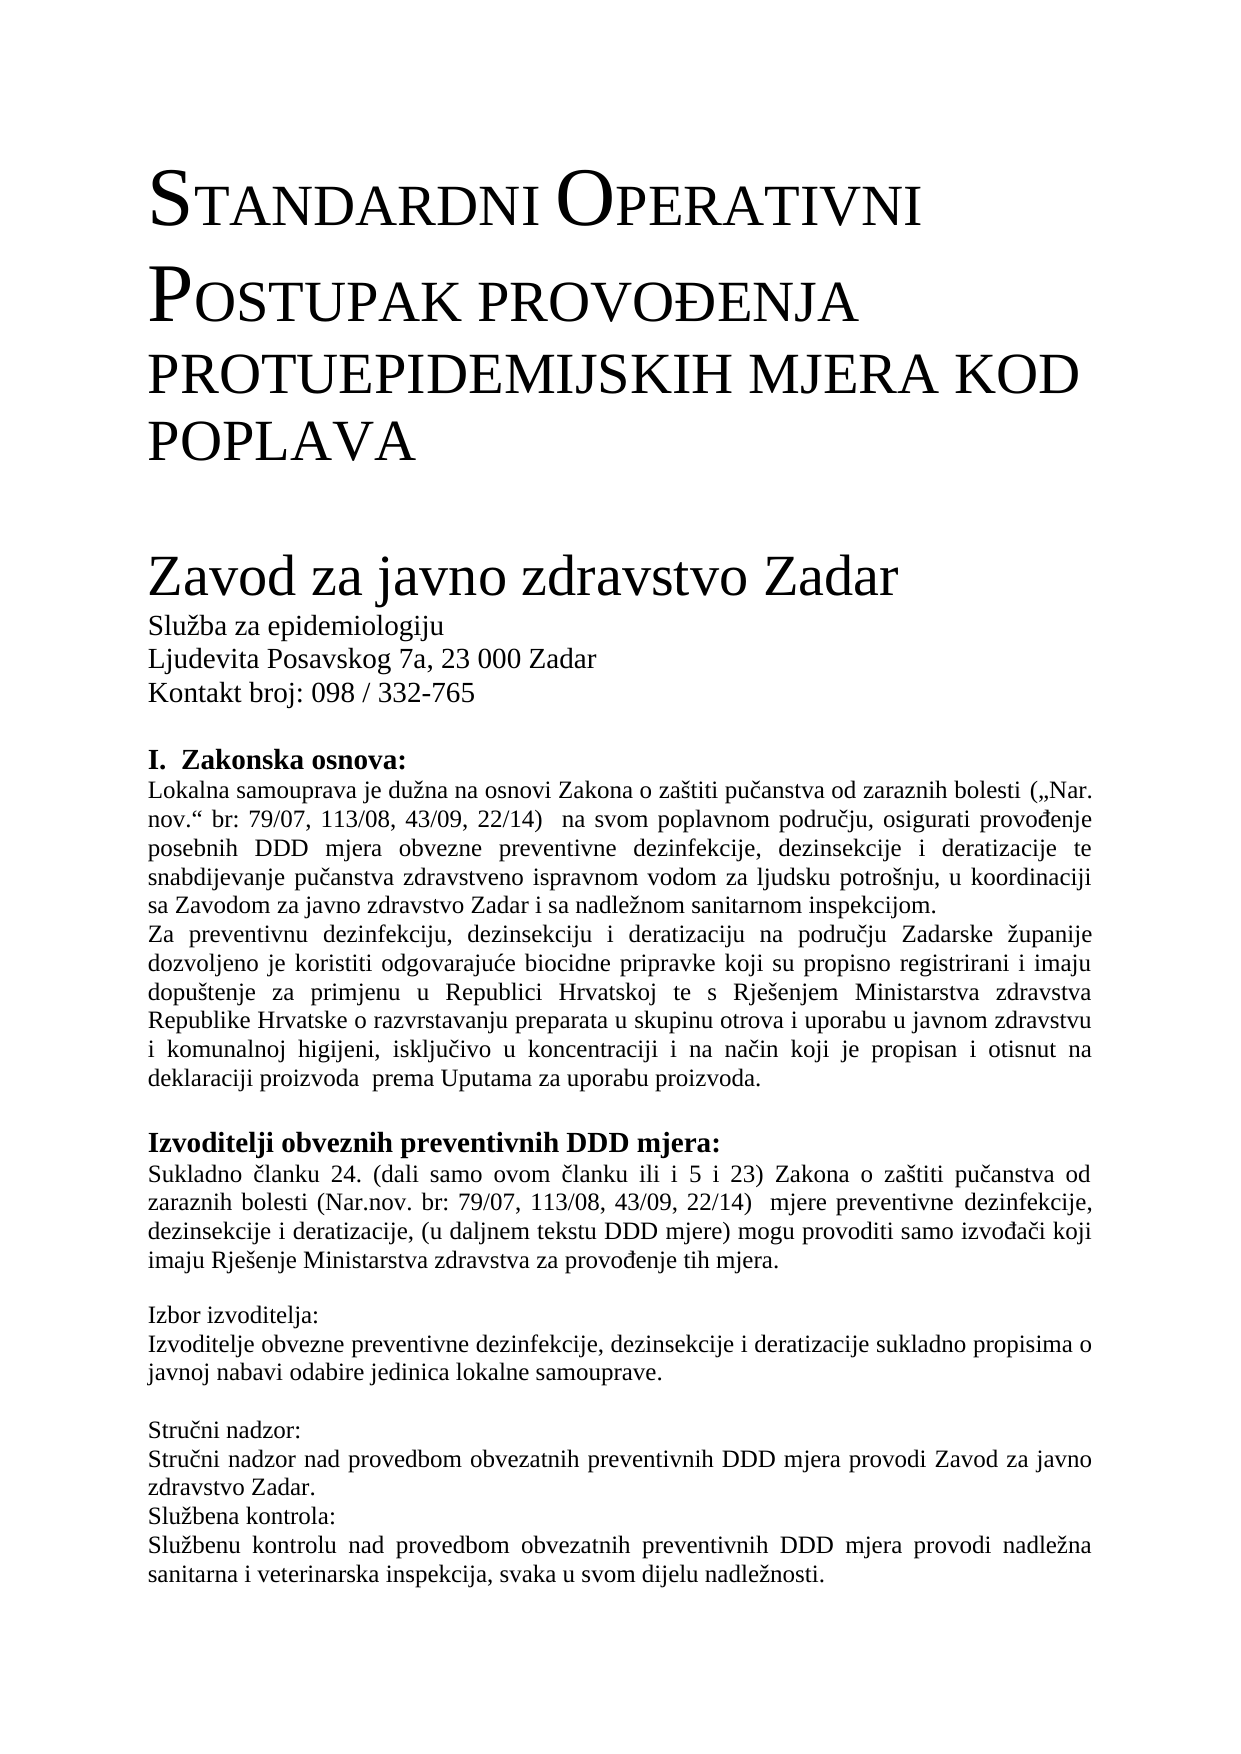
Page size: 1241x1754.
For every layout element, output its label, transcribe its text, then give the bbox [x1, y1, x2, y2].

text PROTUEPIDEMIJSKIH MJERA KOD [148, 339, 1093, 406]
text Zavod za javno zdravstvo Zadar [148, 541, 1093, 608]
text Stručni nadzor nad provedbom obvezatnih preventivnih DDD mjera provodi Zavod za javno zdravstvo Zadar. [148, 1444, 1093, 1501]
text Izvoditelji obveznih preventivnih DDD mjera: [148, 1125, 1093, 1159]
text Sukladno članku 24. (dali samo ovom članku ili i 5 i 23) Zakona o zaštiti pučanstva od zaraznih bolesti (Nar.nov. br: 79/07, 113/08, 43/09, 22/14) mjere preventivne dezinfekcije, dezinsekcije i deratizacije, (u daljnem tekstu DDD mjere) mogu provoditi samo izvođači koji imaju Rješenje Ministarstva zdravstva za provođenje tih mjera. [148, 1159, 1093, 1274]
text I. Zakonska osnova: [148, 742, 1093, 775]
text POSTUPAK PROVOĐENJA [148, 243, 1093, 339]
subtitle Stručni nadzor: [148, 1415, 1093, 1444]
text STANDARDNI OPERATIVNI [148, 148, 1093, 243]
text Lokalna samouprava je dužna na osnovi Zakona o zaštiti pučanstva od zaraznih bolesti („Nar. nov.“ br: 79/07, 113/08, 43/09, 22/14) na svom poplavnom području, osigurati provođenje posebnih DDD mjera obvezne preventivne dezinfekcije, dezinsekcije i deratizacije te snabdijevanje pučanstva zdravstveno ispravnom vodom za ljudsku potrošnju, u koordinaciji sa Zavodom za javno zdravstvo Zadar i sa nadležnom sanitarnom inspekcijom. [148, 775, 1093, 919]
text Izvoditelje obvezne preventivne dezinfekcije, dezinsekcije i deratizacije sukladno propisima o javnoj nabavi odabire jedinica lokalne samouprave. [148, 1329, 1093, 1386]
text Službenu kontrolu nad provedbom obvezatnih preventivnih DDD mjera provodi nadležna sanitarna i veterinarska inspekcija, svaka u svom dijelu nadležnosti. [148, 1530, 1093, 1587]
text Služba za epidemiologiju [148, 608, 1093, 641]
text Za preventivnu dezinfekciju, dezinsekciju i deratizaciju na području Zadarske županije dozvoljeno je koristiti odgovarajuće biocidne pripravke koji su propisno registrirani i imaju dopuštenje za primjenu u Republici Hrvatskoj te s Rješenjem Ministarstva zdravstva Republike Hrvatske o razvrstavanju preparata u skupinu otrova i uporabu u javnom zdravstvu i komunalnoj higijeni, isključivo u koncentraciji i na način koji je propisan i otisnut na deklaraciji proizvoda prema Uputama za uporabu proizvoda. [148, 919, 1093, 1092]
text Kontakt broj: 098 / 332-765 [148, 675, 1093, 708]
text Izbor izvoditelja: [148, 1300, 1093, 1329]
text POPLAVA [148, 406, 1093, 473]
text Službena kontrola: [148, 1501, 1093, 1530]
text Ljudevita Posavskog 7a, 23 000 Zadar [148, 641, 1093, 675]
